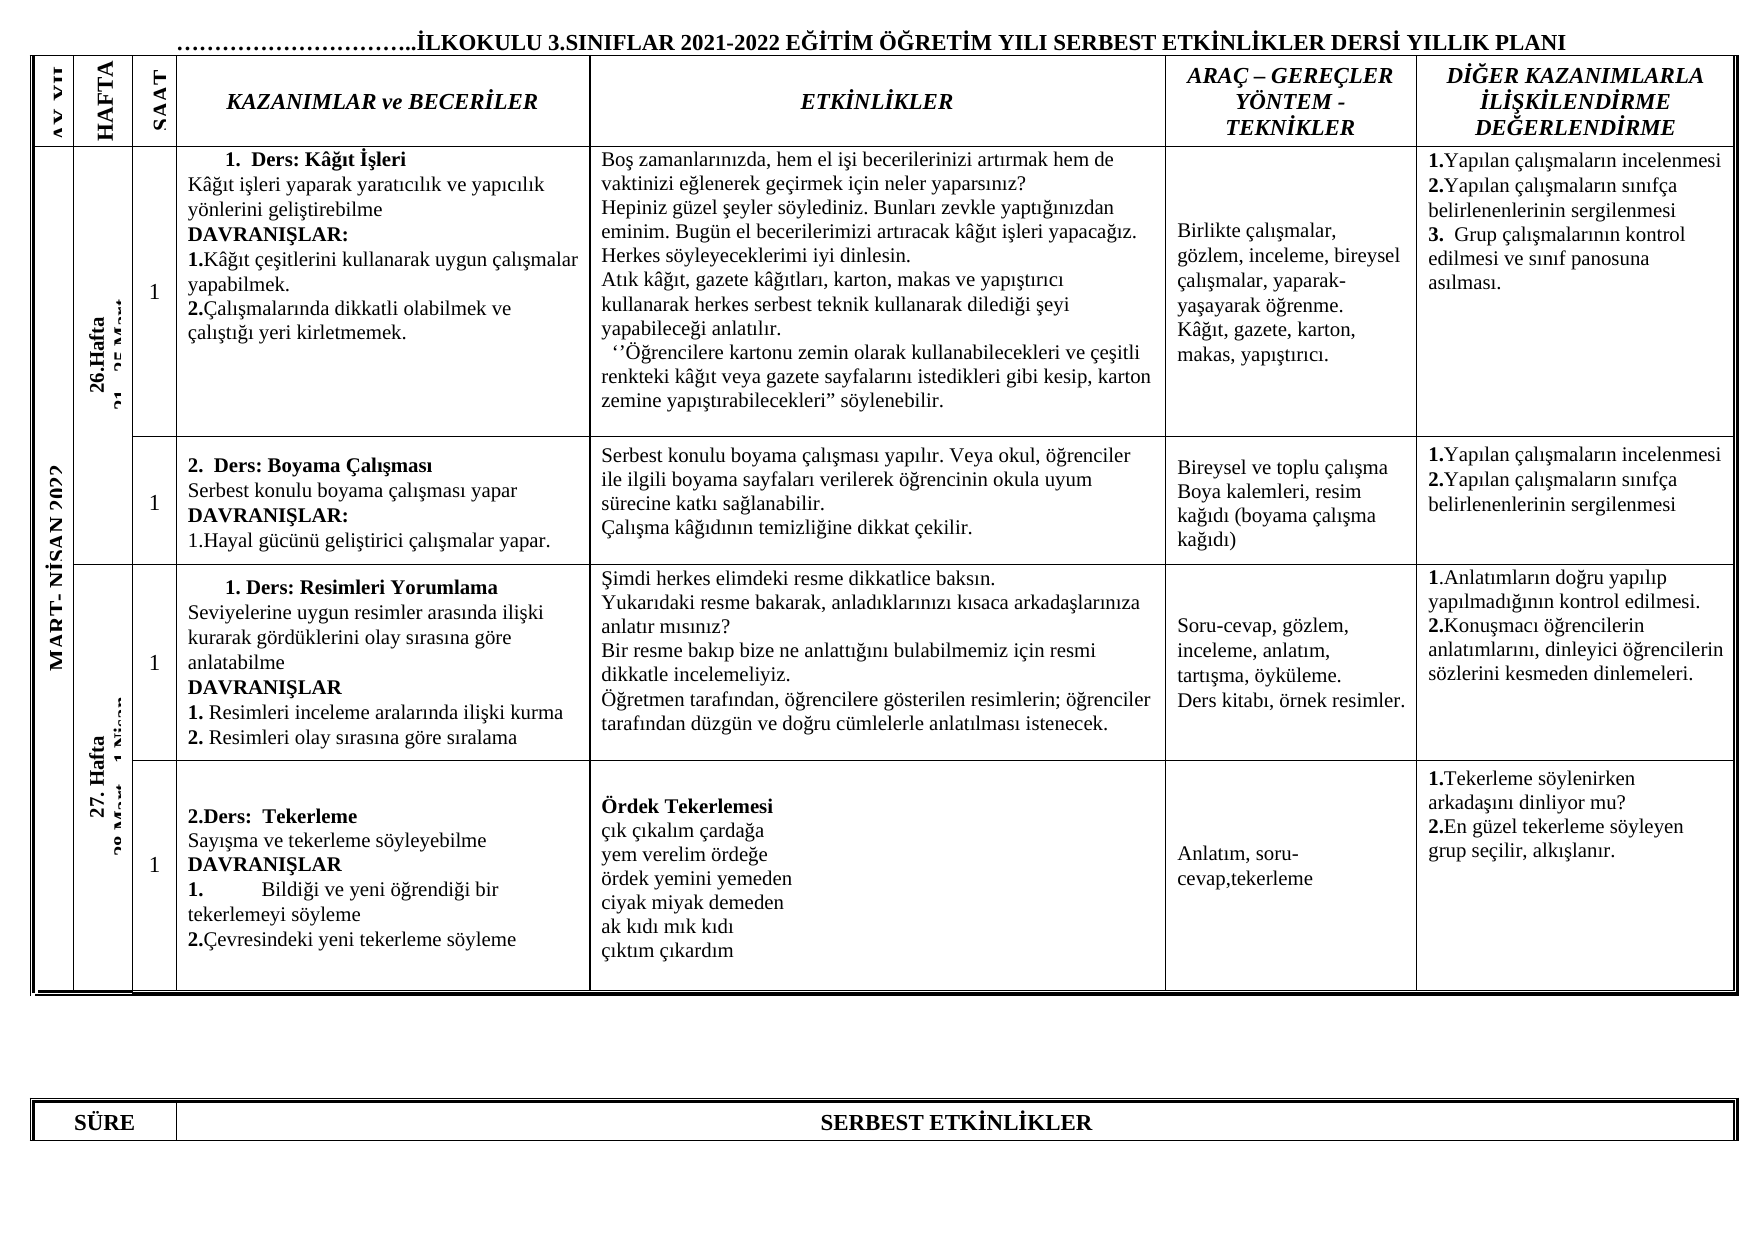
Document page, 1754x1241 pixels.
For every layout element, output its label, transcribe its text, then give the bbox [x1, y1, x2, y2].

table_cell MART- NİSAN 2022 [35, 147, 73, 990]
table_cell Birlikte çalışmalar, gözlem, inceleme, bireysel çalışmalar, yaparak-yaşayarak öğrenme. Kâğıt, gazete, karton, makas, yapıştırıcı. [1166, 147, 1416, 436]
table_cell Ördek Tekerlemesi çık çıkalım çardağa yem verelim ördeğe ördek yemini yemeden ciyak miyak demeden ak kıdı mık kıdı çıktım çıkardım [591, 761, 1165, 990]
table_header SERBEST ETKİNLİKLER [177, 1103, 1733, 1140]
table_cell HAFTA [74, 56, 132, 146]
table_cell DİĞER KAZANIMLARLA İLİŞKİLENDİRME DEĞERLENDİRME [1417, 56, 1733, 146]
table_cell 27. Hafta 28 Mart – 1 Nisan [74, 565, 132, 990]
table_cell 2.Ders: Tekerleme Sayışma ve tekerleme söyleyebilme DAVRANIŞLAR 1. Bildiği ve yeni öğrendiği bir tekerlemeyi söyleme 2.Çevresindeki yeni tekerleme söyleme [177, 761, 589, 990]
table_cell Serbest konulu boyama çalışması yapılır. Veya okul, öğrenciler ile ilgili boyama sayfaları verilerek öğrencinin okula uyum sürecine katkı sağlanabilir. Çalışma kâğıdının temizliğine dikkat çekilir. [591, 437, 1165, 564]
table_cell 26.Hafta 21 - 25 Mart [74, 147, 132, 564]
table_cell SAAT [133, 56, 176, 146]
table_cell AY-YIL [35, 56, 73, 146]
table_cell Bireysel ve toplu çalışma Boya kalemleri, resim kağıdı (boyama çalışma kağıdı) [1166, 437, 1416, 564]
table_cell 1. Ders: Resimleri Yorumlama Seviyelerine uygun resimler arasında ilişki kurarak gördüklerini olay sırasına göre anlatabilme DAVRANIŞLAR 1. Resimleri inceleme aralarında ilişki kurma 2. Resimleri olay sırasına göre sıralama [177, 565, 589, 760]
table_cell KAZANIMLAR ve BECERİLER [177, 56, 589, 146]
table_cell Anlatım, soru-cevap,tekerleme [1166, 761, 1416, 990]
table_cell 2. Ders: Boyama Çalışması Serbest konulu boyama çalışması yapar DAVRANIŞLAR: 1.Hayal gücünü geliştirici çalışmalar yapar. [177, 437, 589, 564]
table_header SÜRE [35, 1103, 176, 1140]
table_cell Boş zamanlarınızda, hem el işi becerilerinizi artırmak hem de vaktinizi eğlenerek geçirmek için neler yaparsınız? Hepiniz güzel şeyler söylediniz. Bunları zevkle yaptığınızdan eminim. Bugün el becerilerimizi artıracak kâğıt işleri yapacağız. Herkes söyleyeceklerimi iyi dinlesin. Atık kâğıt, gazete kâğıtları, karton, makas ve yapıştırıcı kullanarak herkes serbest teknik kullanarak dilediği şeyi yapabileceği anlatılır. ‘’Öğrencilere kartonu zemin olarak kullanabilecekleri ve çeşitli renkteki kâğıt veya gazete sayfalarını istedikleri gibi kesip, karton zemine yapıştırabilecekleri” söylenebilir. [591, 147, 1165, 436]
table_cell 1. Ders: Kâğıt İşleri Kâğıt işleri yaparak yaratıcılık ve yapıcılık yönlerini geliştirebilme DAVRANIŞLAR: 1.Kâğıt çeşitlerini kullanarak uygun çalışmalar yapabilmek. 2.Çalışmalarında dikkatli olabilmek ve çalıştığı yeri kirletmemek. [177, 147, 589, 436]
table_cell 1 [133, 147, 176, 436]
table_cell 1 [133, 437, 176, 564]
table_cell ARAÇ – GEREÇLER YÖNTEM - TEKNİKLER [1166, 56, 1416, 146]
table_cell 1 [133, 761, 176, 990]
table_cell 1.Anlatımların doğru yapılıp yapılmadığının kontrol edilmesi. 2.Konuşmacı öğrencilerin anlatımlarını, dinleyici öğrencilerin sözlerini kesmeden dinlemeleri. [1417, 565, 1733, 760]
table_cell 1 [133, 565, 176, 760]
table_cell Şimdi herkes elimdeki resme dikkatlice baksın. Yukarıdaki resme bakarak, anladıklarınızı kısaca arkadaşlarınıza anlatır mısınız? Bir resme bakıp bize ne anlattığını bulabilmemiz için resmi dikkatle incelemeliyiz. Öğretmen tarafından, öğrencilere gösterilen resimlerin; öğrenciler tarafından düzgün ve doğru cümlelerle anlatılması istenecek. [591, 565, 1165, 760]
table_cell 1.Yapılan çalışmaların incelenmesi 2.Yapılan çalışmaların sınıfça belirlenenlerinin sergilenmesi [1417, 437, 1733, 564]
table_cell Soru-cevap, gözlem, inceleme, anlatım, tartışma, öyküleme. Ders kitabı, örnek resimler. [1166, 565, 1416, 760]
table_cell 1.Yapılan çalışmaların incelenmesi 2.Yapılan çalışmaların sınıfça belirlenenlerinin sergilenmesi 3. Grup çalışmalarının kontrol edilmesi ve sınıf panosuna asılması. [1417, 147, 1733, 436]
table_cell ETKİNLİKLER [591, 56, 1165, 146]
table_cell 1.Tekerleme söylenirken arkadaşını dinliyor mu? 2.En güzel tekerleme söyleyen grup seçilir, alkışlanır. [1417, 761, 1733, 990]
